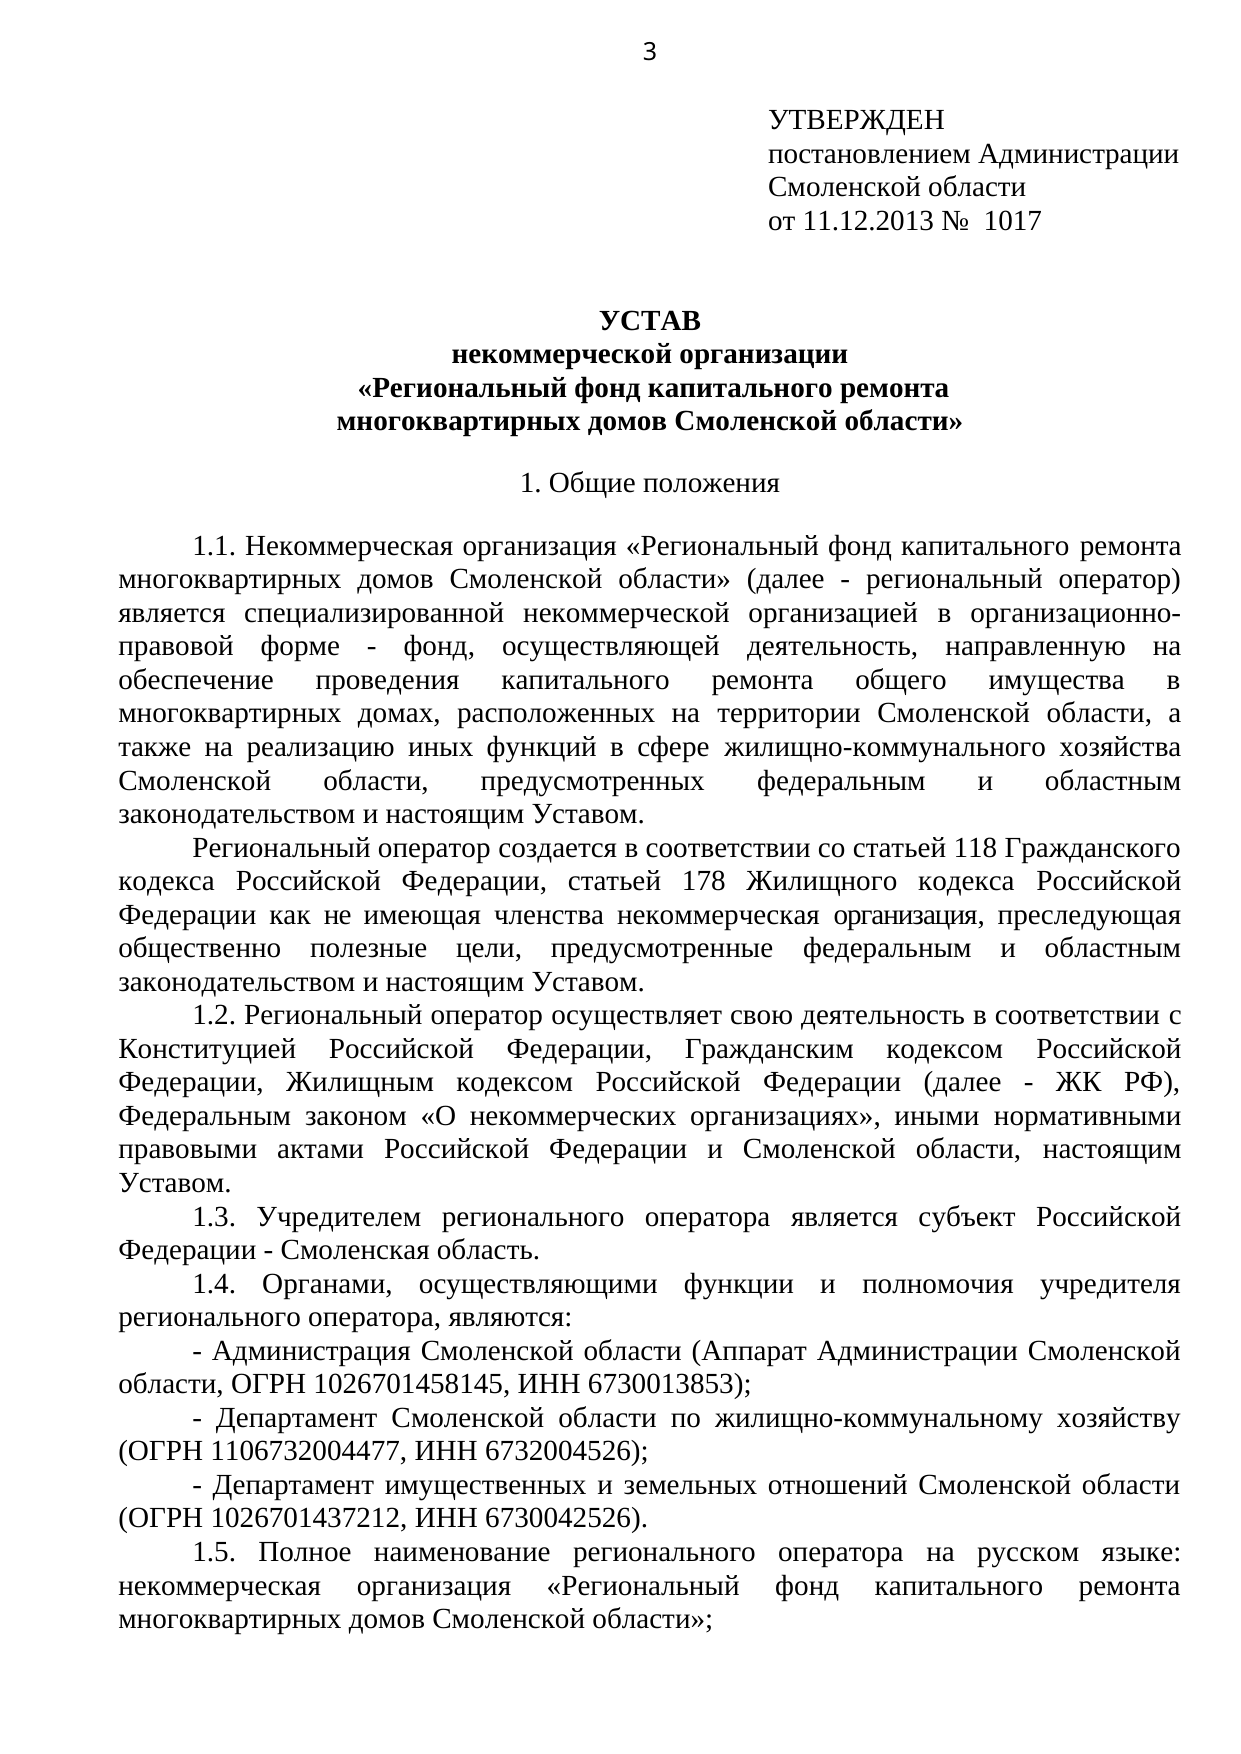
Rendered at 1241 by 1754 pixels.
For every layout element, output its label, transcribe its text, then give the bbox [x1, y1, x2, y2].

text 1.4. Органами, осуществляющими функции и полномочия учредителя регионального оператора, являются: [118, 1266, 1181, 1333]
text 1.5. Полное наименование регионального оператора на русском языке: некоммерческая организация «Региональный фонд капитального ремонта многоквартирных домов Смоленской области»; [118, 1534, 1181, 1635]
text «Региональный фонд капитального ремонта [118, 370, 1181, 403]
text 1.1. Некоммерческая организация «Региональный фонд капитального ремонта многоквартирных домов Смоленской области» (далее - региональный оператор) является специализированной некоммерческой организацией в организационно-правовой форме - фонд, осуществляющей деятельность, направленную на обеспечение проведения капитального ремонта общего имущества в многоквартирных домах, расположенных на территории Смоленской области, а также на реализацию иных функций в сфере жилищно-коммунального хозяйства Смоленской области, предусмотренных федеральным и областным законодательством и настоящим Уставом. [118, 528, 1181, 830]
text 1.3. Учредителем регионального оператора является субъект Российской Федерации - Смоленская область. [118, 1199, 1181, 1266]
text - Администрация Смоленской области (Аппарат Администрации Смоленской области, ОГРН 1026701458145, ИНН 6730013853); [118, 1333, 1181, 1400]
text 1.2. Региональный оператор осуществляет свою деятельность в соответствии с Конституцией Российской Федерации, Гражданским кодексом Российской Федерации, Жилищным кодексом Российской Федерации (далее - ЖК РФ), Федеральным законом «О некоммерческих организациях», иными нормативными правовыми актами Российской Федерации и Смоленской области, настоящим Уставом. [118, 997, 1181, 1199]
text - Департамент имущественных и земельных отношений Смоленской области (ОГРН 1026701437212, ИНН 6730042526). [118, 1467, 1181, 1534]
text - Департамент Смоленской области по жилищно-коммунальному хозяйству (ОГРН 1106732004477, ИНН 6732004526); [118, 1400, 1181, 1467]
text 1. Общие положения [118, 466, 1181, 499]
text некоммерческой организации [118, 336, 1181, 370]
text УСТАВ [118, 303, 1181, 336]
text Региональный оператор создается в соответствии со статьей 118 Гражданского кодекса Российской Федерации, статьей 178 Жилищного кодекса Российской Федерации как не имеющая членства некоммерческая организация, преследующая общественно полезные цели, предусмотренные федеральным и областным законодательством и настоящим Уставом. [118, 830, 1181, 997]
text многоквартирных домов Смоленской области» [118, 403, 1181, 437]
